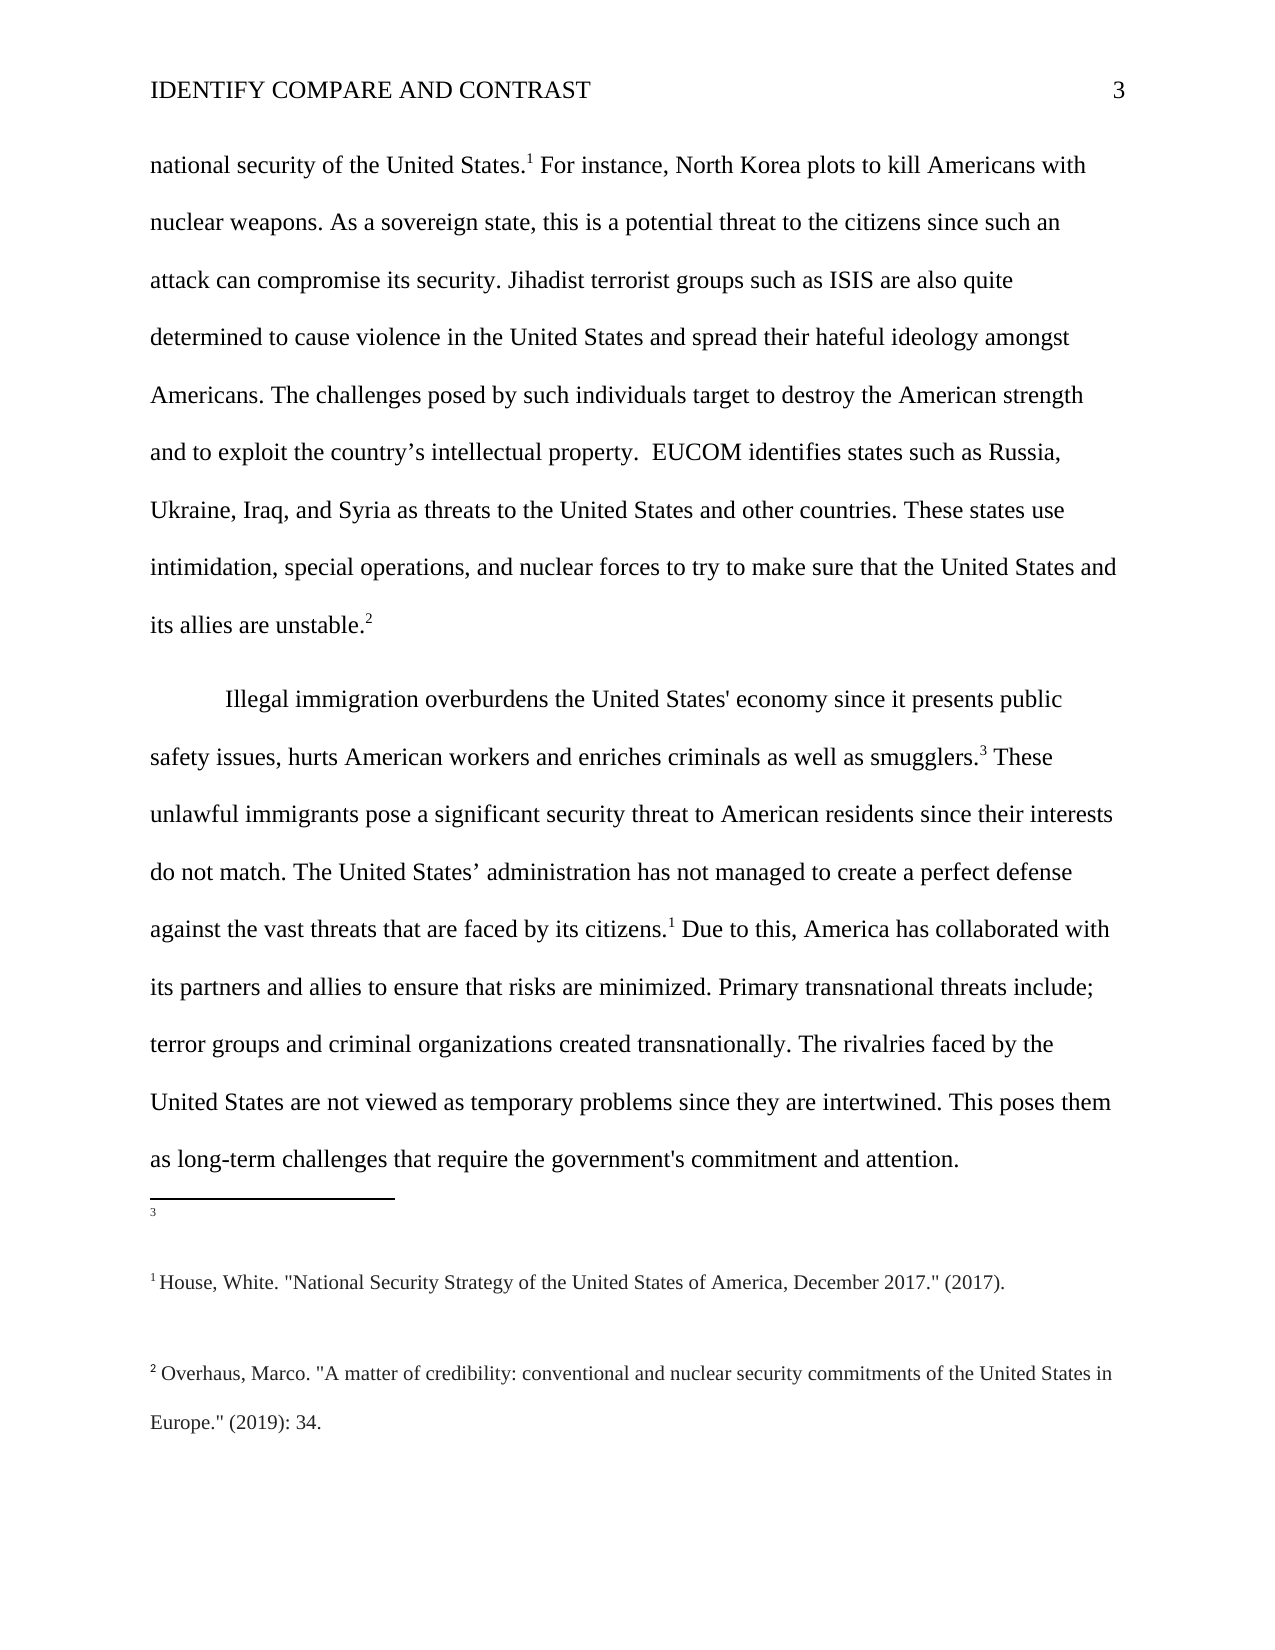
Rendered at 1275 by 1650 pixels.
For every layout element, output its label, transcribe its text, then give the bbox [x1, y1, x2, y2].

text Illegal immigration overburdens the United States' economy since it presents public safety issues, hurts American workers and enriches criminals as well as smugglers. These unlawful immigrants pose a significant security threat to American residents since their interests do not match. The United States’ administration has not managed to create a perfect defense against the vast threats that are faced by its citizens.1 Due to this, America has collaborated with its partners and allies to ensure that risks are minimized. Primary transnational threats include; terror groups and criminal organizations created transnationally. The rivalries faced by the United States are not viewed as temporary problems since they are intertwined. This poses them as long-term challenges that require the government's commitment and attention. [150, 684, 1125, 1173]
text The 2017 National Security Strategy states that engaging with the universe is an excellent platform for America to grow; however, the openness imposes vast adversaries that affect the national security of the United States.1 For instance, North Korea plots to kill Americans with nuclear weapons. As a sovereign state, this is a potential threat to the citizens since such an attack can compromise its security. Jihadist terrorist groups such as ISIS are also quite determined to cause violence in the United States and spread their hateful ideology amongst Americans. The challenges posed by such individuals target to destroy the American strength and to exploit the country’s intellectual property. EUCOM identifies states such as Russia, Ukraine, Iraq, and Syria as threats to the United States and other countries. These states use intimidation, special operations, and nuclear forces to try to make sure that the United States and its allies are unstable.2 [150, 150, 1125, 639]
